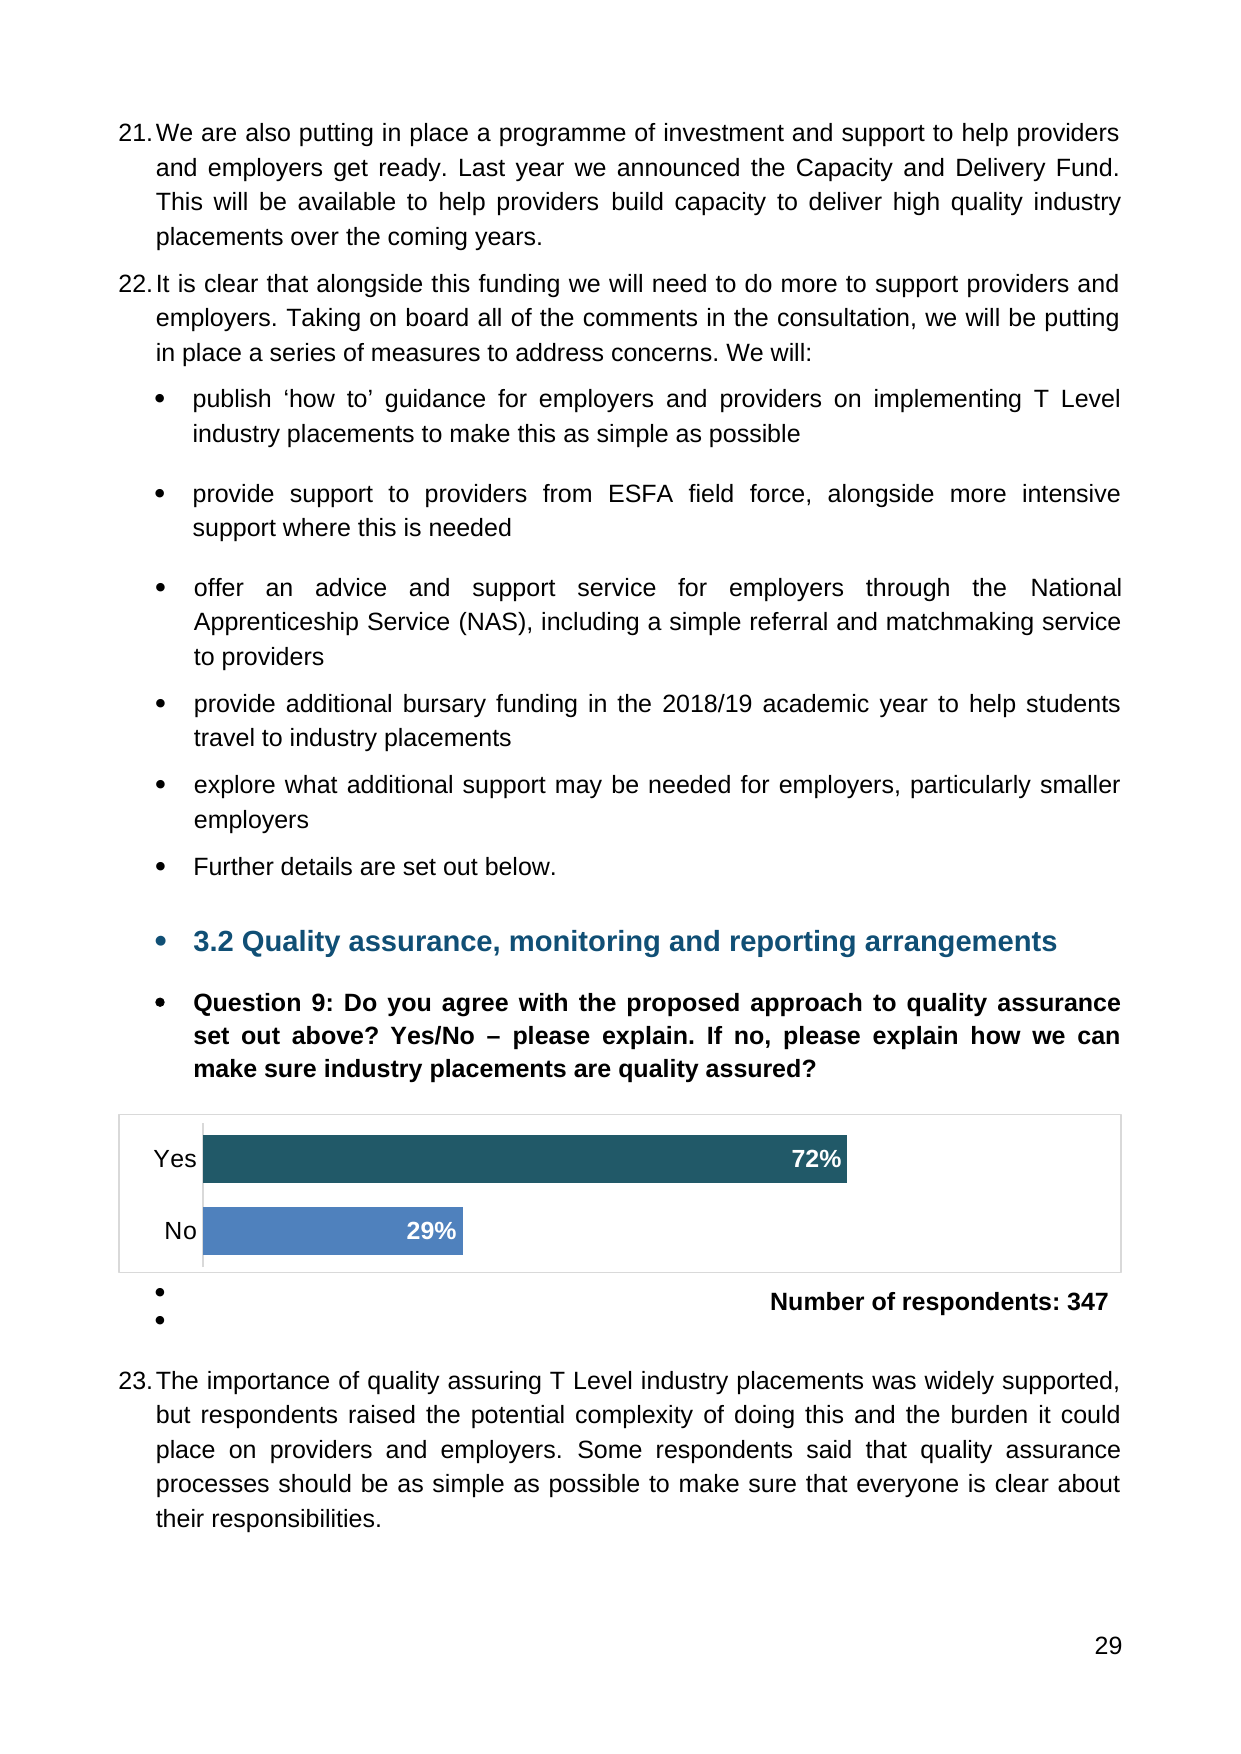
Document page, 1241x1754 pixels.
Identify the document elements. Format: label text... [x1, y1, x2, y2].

subtitle 3.2 Quality assurance, monitoring and reporting arrangements [156, 924, 1122, 958]
list explore what additional support may be needed for employers, particularly smaller employers [156, 770, 1122, 833]
list We are also putting in place a programme of investment and support to help providers and employers get ready. Last year we announced the Capacity and Delivery Fund. This will be available to help providers build capacity to deliver high quality industry placements over the coming years. [118, 118, 1122, 250]
text Further details are set out below. [156, 852, 1122, 881]
list The importance of quality assuring T Level industry placements was widely supported, but respondents raised the potential complexity of doing this and the burden it could place on providers and employers. Some respondents said that quality assurance processes should be as simple as possible to make sure that everyone is clear about their responsibilities. [118, 1366, 1122, 1533]
list It is clear that alongside this funding we will need to do more to support providers and employers. Taking on board all of the comments in the consultation, we will be putting in place a series of measures to address concerns. We will: [118, 268, 1122, 366]
list provide additional bursary funding in the 2018/19 academic year to help students travel to industry placements [156, 689, 1122, 752]
text Question 9: Do you agree with the proposed approach to quality assurance set out above? Yes/No – please explain. If no, please explain how we can make sure industry placements are quality assured? [156, 988, 1122, 1082]
list provide support to providers from ESFA field force, alongside more intensive support where this is needed [155, 478, 1122, 542]
list publish ‘how to’ guidance for employers and providers on implementing T Level industry placements to make this as simple as possible [155, 384, 1122, 448]
list offer an advice and support service for employers through the National Apprenticeship Service (NAS), including a simple referral and matchmaking service to providers [156, 573, 1122, 670]
